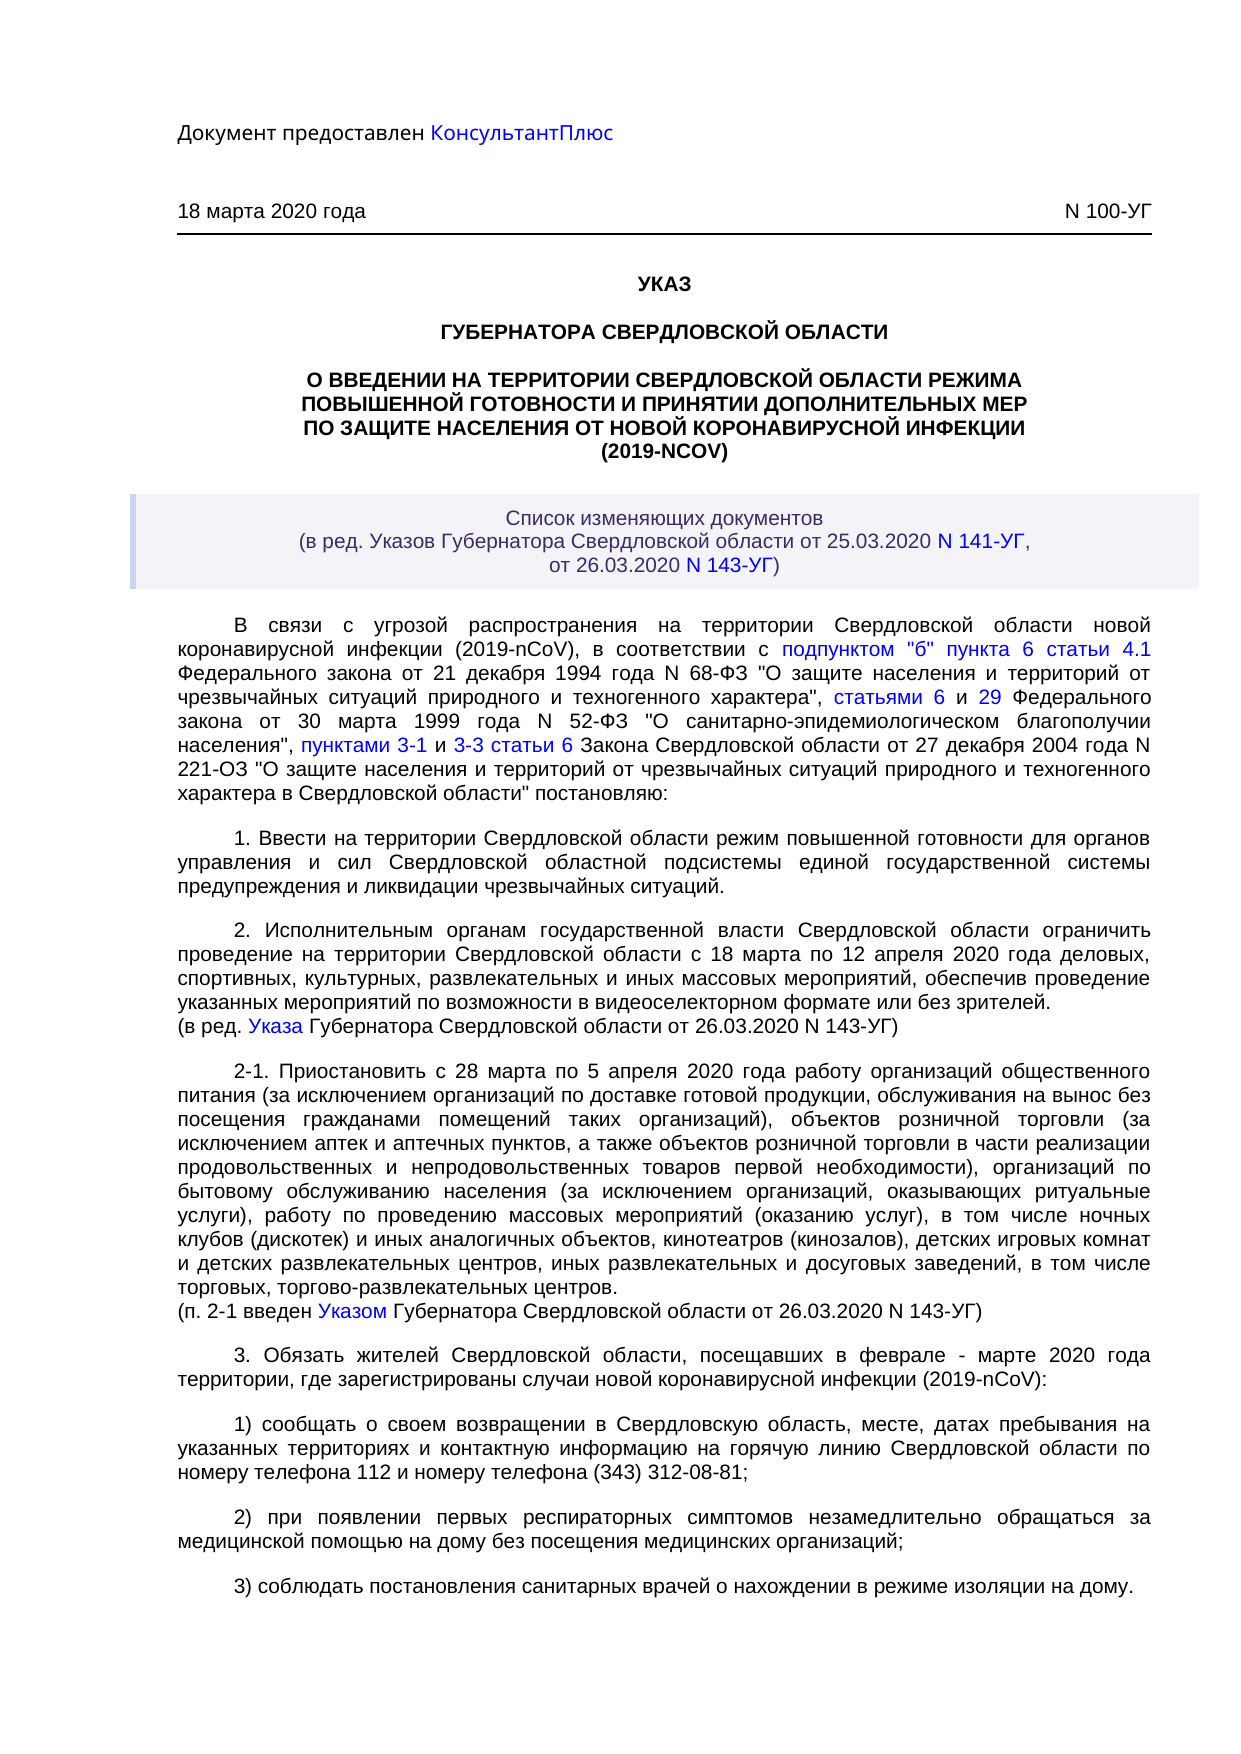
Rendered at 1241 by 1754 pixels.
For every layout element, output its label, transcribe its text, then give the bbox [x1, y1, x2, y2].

text 1) сообщать о своем возвращении в Свердловскую область, месте, датах пребывания на указанных территориях и контактную информацию на горячую линию Свердловской области по номеру телефона 112 и номеру телефона (343) 312-08-81; [177, 1412, 1152, 1484]
title Документ предоставлен КонсультантПлюс [177, 118, 1152, 175]
text В связи с угрозой распространения на территории Свердловской области новой коронавирусной инфекции (2019-nCoV), в соответствии с подпунктом "б" пункта 6 статьи 4.1 Федерального закона от 21 декабря 1994 года N 68-ФЗ "О защите населения и территорий от чрезвычайных ситуаций природного и техногенного характера", статьями 6 и 29 Федерального закона от 30 марта 1999 года N 52-ФЗ "О санитарно-эпидемиологическом благополучии населения", пунктами 3-1 и 3-3 статьи 6 Закона Свердловской области от 27 декабря 2004 года N 221-ОЗ "О защите населения и территорий от чрезвычайных ситуаций природного и техногенного характера в Свердловской области" постановляю: [177, 613, 1152, 805]
title О ВВЕДЕНИИ НА ТЕРРИТОРИИ СВЕРДЛОВСКОЙ ОБЛАСТИ РЕЖИМА [177, 367, 1152, 391]
text 2. Исполнительным органам государственной власти Свердловской области ограничить проведение на территории Свердловской области с 18 марта по 12 апреля 2020 года деловых, спортивных, культурных, развлекательных и иных массовых мероприятий, обеспечив проведение указанных мероприятий по возможности в видеоселекторном формате или без зрителей. [177, 918, 1152, 1014]
table_header 18 марта 2020 года [177, 199, 671, 223]
text (в ред. Указа Губернатора Свердловской области от 26.03.2020 N 143-УГ) [177, 1014, 1152, 1038]
title УКАЗ [177, 272, 1152, 296]
title ГУБЕРНАТОРА СВЕРДЛОВСКОЙ ОБЛАСТИ [177, 319, 1152, 343]
text 1. Ввести на территории Свердловской области режим повышенной готовности для органов управления и сил Свердловской областной подсистемы единой государственной системы предупреждения и ликвидации чрезвычайных ситуаций. [177, 826, 1152, 897]
table_header N 100-УГ [671, 199, 1152, 223]
text (п. 2-1 введен Указом Губернатора Свердловской области от 26.03.2020 N 143-УГ) [177, 1298, 1152, 1322]
text 2-1. Приостановить с 28 марта по 5 апреля 2020 года работу организаций общественного питания (за исключением организаций по доставке готовой продукции, обслуживания на вынос без посещения гражданами помещений таких организаций), объектов розничной торговли (за исключением аптек и аптечных пунктов, а также объектов розничной торговли в части реализации продовольственных и непродовольственных товаров первой необходимости), организаций по бытовому обслуживанию населения (за исключением организаций, оказывающих ритуальные услуги), работу по проведению массовых мероприятий (оказанию услуг), в том числе ночных клубов (дискотек) и иных аналогичных объектов, кинотеатров (кинозалов), детских игровых комнат и детских развлекательных центров, иных развлекательных и досуговых заведений, в том числе торговых, торгово-развлекательных центров. [177, 1059, 1152, 1298]
text 3. Обязать жителей Свердловской области, посещавших в феврале - марте 2020 года территории, где зарегистрированы случаи новой коронавирусной инфекции (2019-nCoV): [177, 1343, 1152, 1391]
text 3) соблюдать постановления санитарных врачей о нахождении в режиме изоляции на дому. [177, 1573, 1152, 1597]
table_header Список изменяющих документов (в ред. Указов Губернатора Свердловской области от 25.03.2020 N 141-УГ, от 26.03.2020 N 143-УГ) [136, 494, 1193, 589]
text 2) при появлении первых респираторных симптомов незамедлительно обращаться за медицинской помощью на дому без посещения медицинских организаций; [177, 1505, 1152, 1553]
title ПОВЫШЕННОЙ ГОТОВНОСТИ И ПРИНЯТИИ ДОПОЛНИТЕЛЬНЫХ МЕР [177, 391, 1152, 415]
title ПО ЗАЩИТЕ НАСЕЛЕНИЯ ОТ НОВОЙ КОРОНАВИРУСНОЙ ИНФЕКЦИИ [177, 415, 1152, 439]
title (2019-NCOV) [177, 439, 1152, 463]
